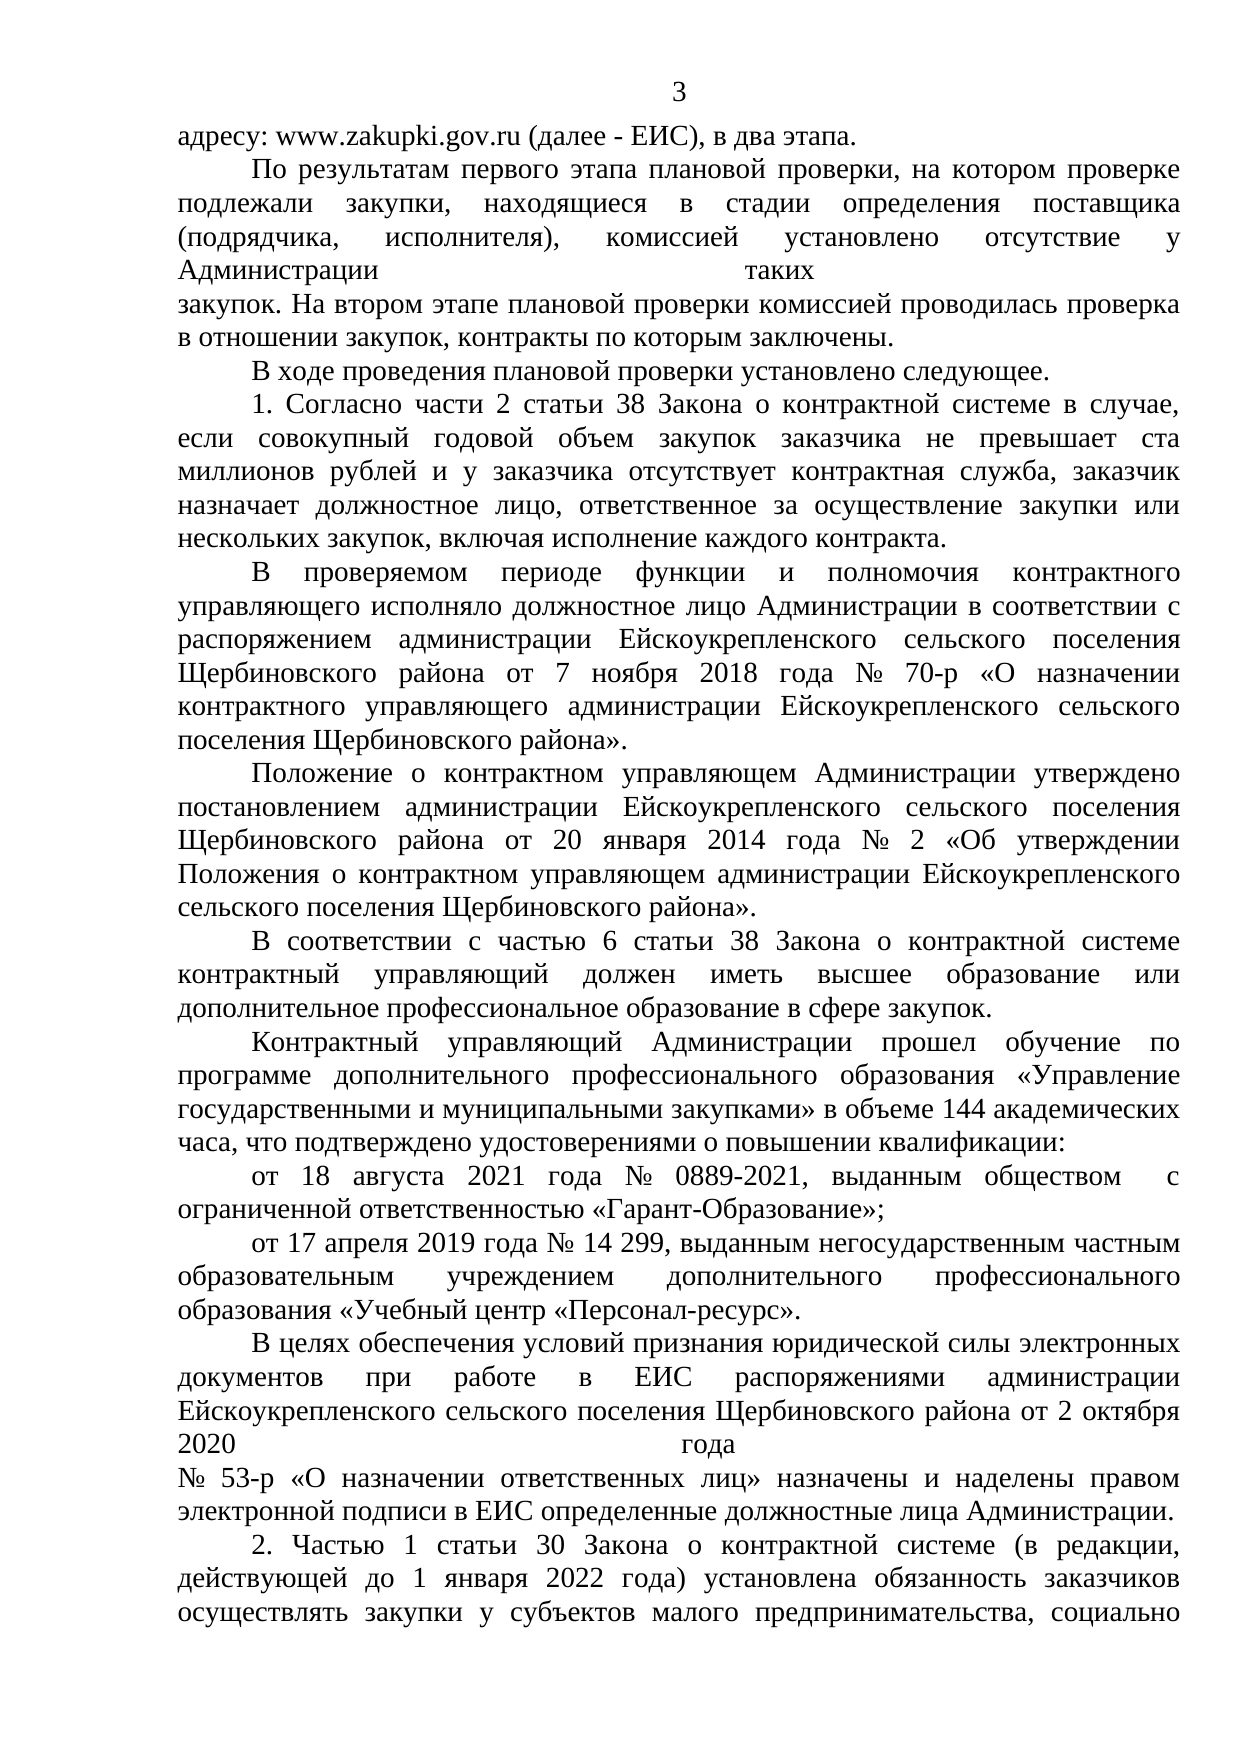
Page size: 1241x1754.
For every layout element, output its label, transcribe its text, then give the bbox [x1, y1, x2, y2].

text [177, 1527, 1181, 1627]
text Положение о контрактном управляющем Администрации утверждено постановлением администрации Ейскоукрепленского сельского поселения Щербиновского района от 20 января 2014 года № 2 «Об утверждении Положения о контрактном управляющем администрации Ейскоукрепленского сельского поселения Щербиновского района». [177, 755, 1181, 923]
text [177, 118, 1181, 152]
text В ходе проведения плановой проверки установлено следующее. [177, 353, 1181, 386]
text Контрактный управляющий Администрации прошел обучение по программе дополнительного профессионального образования «Управление государственными и муниципальными закупками» в объеме 144 академических часа, что подтверждено удостоверениями о повышении квалификации: [177, 1024, 1181, 1158]
text 1. Согласно части 2 статьи 38 Закона о контрактной системе в случае, если совокупный годовой объем закупок заказчика не превышает ста миллионов рублей и у заказчика отсутствует контрактная служба, заказчик назначает должностное лицо, ответственное за осуществление закупки или нескольких закупок, включая исполнение каждого контракта. [177, 386, 1181, 554]
text По результатам первого этапа плановой проверки, на котором проверке подлежали закупки, находящиеся в стадии определения поставщика (подрядчика, исполнителя), комиссией установлено отсутствие у Администрации таких закупок. На втором этапе плановой проверки комиссией проводилась проверка в отношении закупок, контракты по которым заключены. [177, 152, 1181, 353]
text В целях обеспечения условий признания юридической силы электронных документов при работе в ЕИС распоряжениями администрации Ейскоукрепленского сельского поселения Щербиновского района от 2 октября 2020 года № 53-р «О назначении ответственных лиц» назначены и наделены правом электронной подписи в ЕИС определенные должностные лица Администрации. [177, 1326, 1181, 1527]
text В проверяемом периоде функции и полномочия контрактного управляющего исполняло должностное лицо Администрации в соответствии с распоряжением администрации Ейскоукрепленского сельского поселения Щербиновского района от 7 ноября 2018 года № 70-р «О назначении контрактного управляющего администрации Ейскоукрепленского сельского поселения Щербиновского района». [177, 554, 1181, 755]
text от 17 апреля 2019 года № 14 299, выданным негосударственным частным образовательным учреждением дополнительного профессионального образования «Учебный центр «Персонал-ресурс». [177, 1225, 1181, 1326]
text В соответствии с частью 6 статьи 38 Закона о контрактной системе контрактный управляющий должен иметь высшее образование или дополнительное профессиональное образование в сфере закупок. [177, 923, 1181, 1024]
text от 18 августа 2021 года № 0889-2021, выданным обществом с ограниченной ответственностью «Гарант-Образование»; [177, 1158, 1181, 1225]
